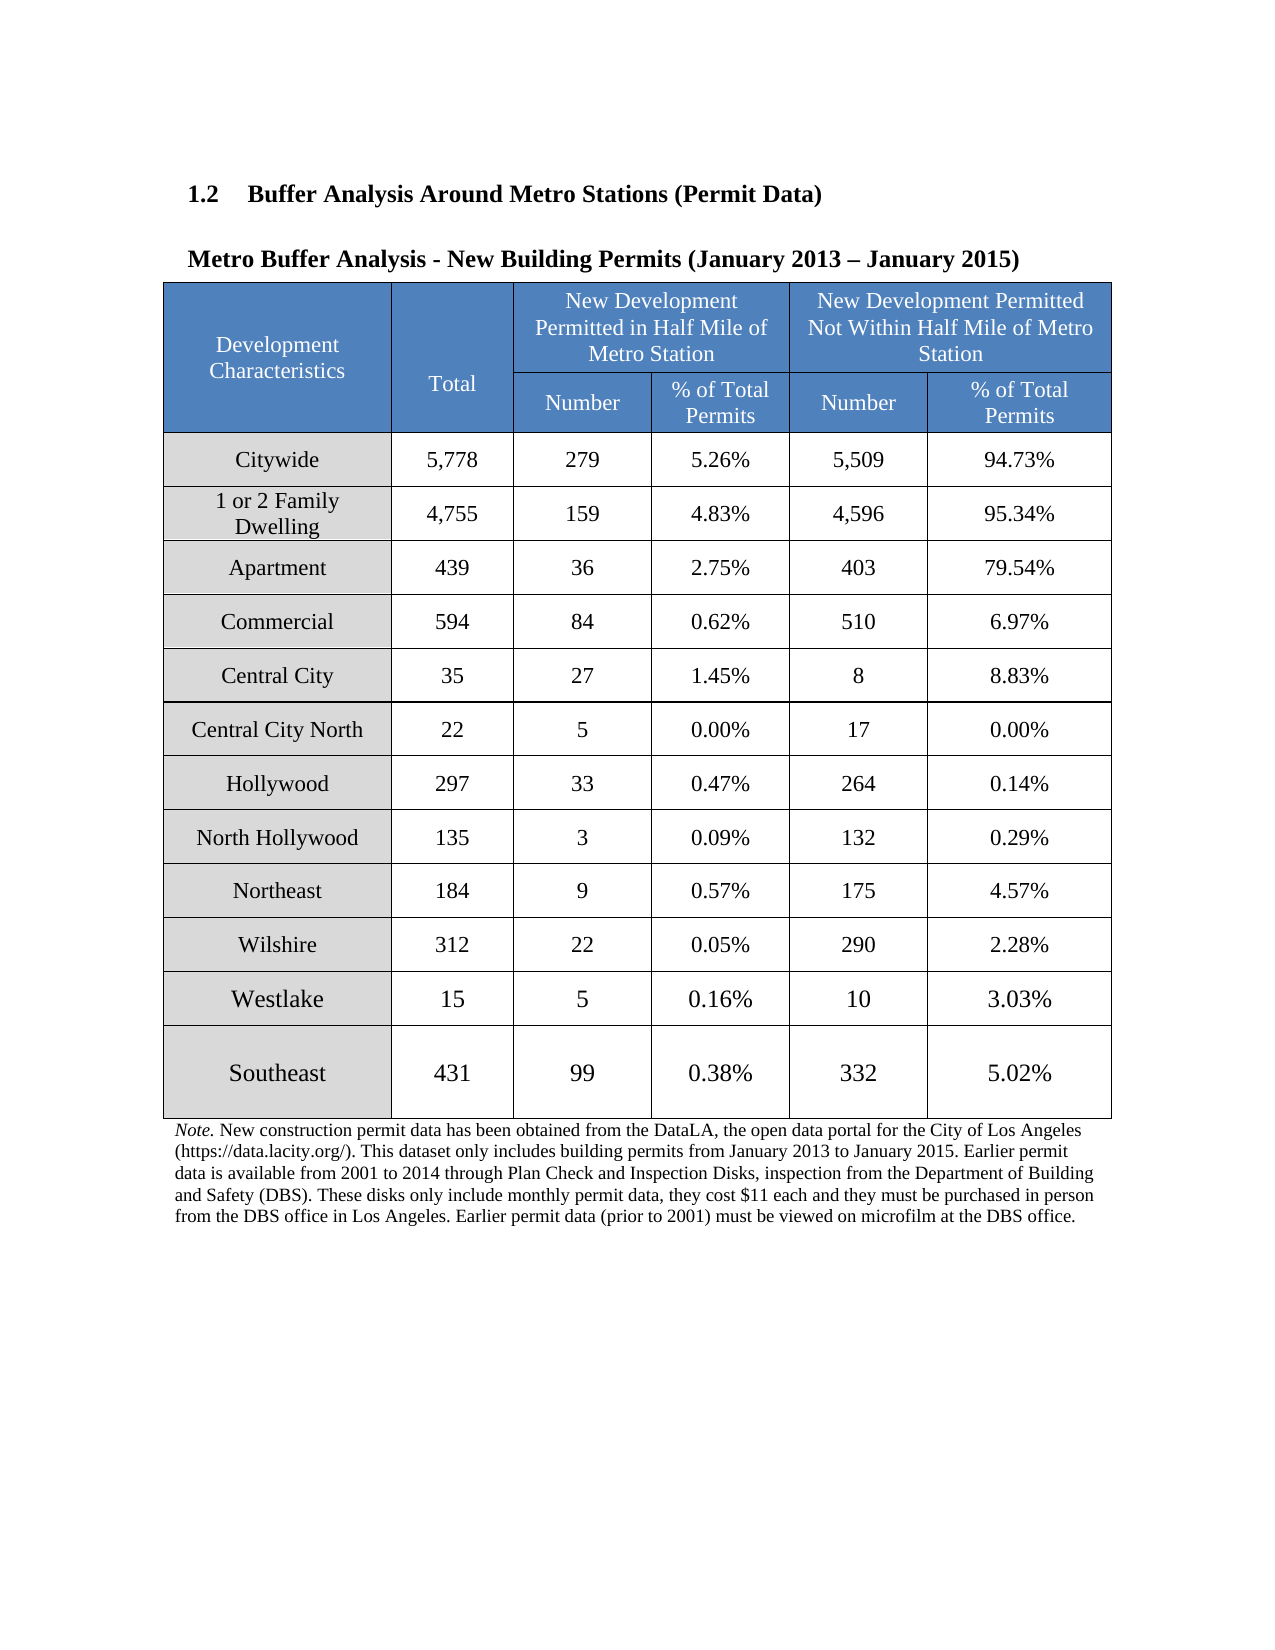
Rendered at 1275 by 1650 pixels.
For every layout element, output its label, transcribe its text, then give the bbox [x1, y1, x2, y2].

table_cell Central City [164, 649, 391, 701]
table_cell 0.38% [652, 1026, 789, 1118]
table_cell 27 [514, 649, 651, 701]
table_cell 431 [392, 1026, 513, 1118]
table_cell 132 [790, 810, 927, 863]
table_cell Southeast [164, 1026, 391, 1118]
table_cell 6.97% [928, 595, 1111, 647]
table_cell 0.14% [928, 756, 1111, 809]
table_cell 279 [514, 433, 651, 486]
table_cell 8 [790, 649, 927, 701]
table_cell 312 [392, 918, 513, 971]
table_cell 1 or 2 Family Dwelling [164, 487, 391, 539]
table_cell 35 [392, 649, 513, 701]
table_cell 0.62% [652, 595, 789, 647]
table_cell 0.16% [652, 972, 789, 1025]
table_cell 332 [790, 1026, 927, 1118]
table_cell 4,596 [790, 487, 927, 539]
table_cell 17 [790, 703, 927, 755]
table_cell 290 [790, 918, 927, 971]
table_cell Central City North [164, 703, 391, 755]
table_cell Citywide [164, 433, 391, 486]
table_cell 10 [790, 972, 927, 1025]
table_cell 0.47% [652, 756, 789, 809]
table_cell Apartment [164, 541, 391, 593]
table_cell 264 [790, 756, 927, 809]
table_cell 3 [514, 810, 651, 863]
table_cell 8.83% [928, 649, 1111, 701]
table_cell 4.83% [652, 487, 789, 539]
table_cell 9 [514, 864, 651, 917]
table_cell 5.26% [652, 433, 789, 486]
table_cell Commercial [164, 595, 391, 647]
table_cell 1.45% [652, 649, 789, 701]
table_cell 4,755 [392, 487, 513, 539]
table_cell 0.09% [652, 810, 789, 863]
table_cell 159 [514, 487, 651, 539]
table_cell 36 [514, 541, 651, 593]
table_cell Hollywood [164, 756, 391, 809]
table_cell 403 [790, 541, 927, 593]
table_cell Number [514, 373, 651, 432]
table_cell 297 [392, 756, 513, 809]
table_cell 175 [790, 864, 927, 917]
table_cell 5,509 [790, 433, 927, 486]
table_cell Number [790, 373, 927, 432]
table_cell 3.03% [928, 972, 1111, 1025]
table_cell 2.75% [652, 541, 789, 593]
table_cell Northeast [164, 864, 391, 917]
table_cell 510 [790, 595, 927, 647]
table_cell % of Total Permits [928, 373, 1111, 432]
table_cell 5.02% [928, 1026, 1111, 1118]
table_cell 594 [392, 595, 513, 647]
table_cell Wilshire [164, 918, 391, 971]
table_cell 5,778 [392, 433, 513, 486]
table_cell 439 [392, 541, 513, 593]
table_cell 184 [392, 864, 513, 917]
table_cell 22 [514, 918, 651, 971]
table_cell 99 [514, 1026, 651, 1118]
table_cell 0.05% [652, 918, 789, 971]
table_cell 22 [392, 703, 513, 755]
text Metro Buffer Analysis - New Building Permits (January 2013 – January 2015) [187, 244, 1087, 273]
table_cell 15 [392, 972, 513, 1025]
table_cell 0.00% [652, 703, 789, 755]
table_header Development Characteristics [164, 283, 391, 432]
table_cell 0.00% [928, 703, 1111, 755]
table_cell % of Total Permits [652, 373, 789, 432]
table_cell 5 [514, 972, 651, 1025]
table_header Total [392, 283, 513, 432]
table_cell 5 [514, 703, 651, 755]
table_cell 84 [514, 595, 651, 647]
table_cell 0.57% [652, 864, 789, 917]
table_header New Development Permitted Not Within Half Mile of Metro Station [790, 283, 1111, 372]
table_cell Westlake [164, 972, 391, 1025]
table_cell 0.29% [928, 810, 1111, 863]
table_cell 95.34% [928, 487, 1111, 539]
table_cell North Hollywood [164, 810, 391, 863]
table_cell 79.54% [928, 541, 1111, 593]
table_cell 33 [514, 756, 651, 809]
table_cell 94.73% [928, 433, 1111, 486]
text Buffer Analysis Around Metro Stations (Permit Data) [187, 179, 1087, 207]
table_cell Note. New construction permit data has been obtained from the DataLA, the open data portal for the City of Los Angeles (https://data.lacity.org/). This dataset only includes building permits from January 2013 to January 2015. Earlier permit data is available from 2001 to 2014 through Plan Check and Inspection Disks, inspection from the Department of Building and Safety (DBS). These disks only include monthly permit data, they cost $11 each and they must be purchased in person from the DBS office in Los Angeles. Earlier permit data (prior to 2001) must be viewed on microfilm at the DBS office. [163, 1119, 1112, 1227]
table_header New Development Permitted in Half Mile of Metro Station [514, 283, 789, 372]
table_cell 4.57% [928, 864, 1111, 917]
table_cell 135 [392, 810, 513, 863]
table_cell 2.28% [928, 918, 1111, 971]
